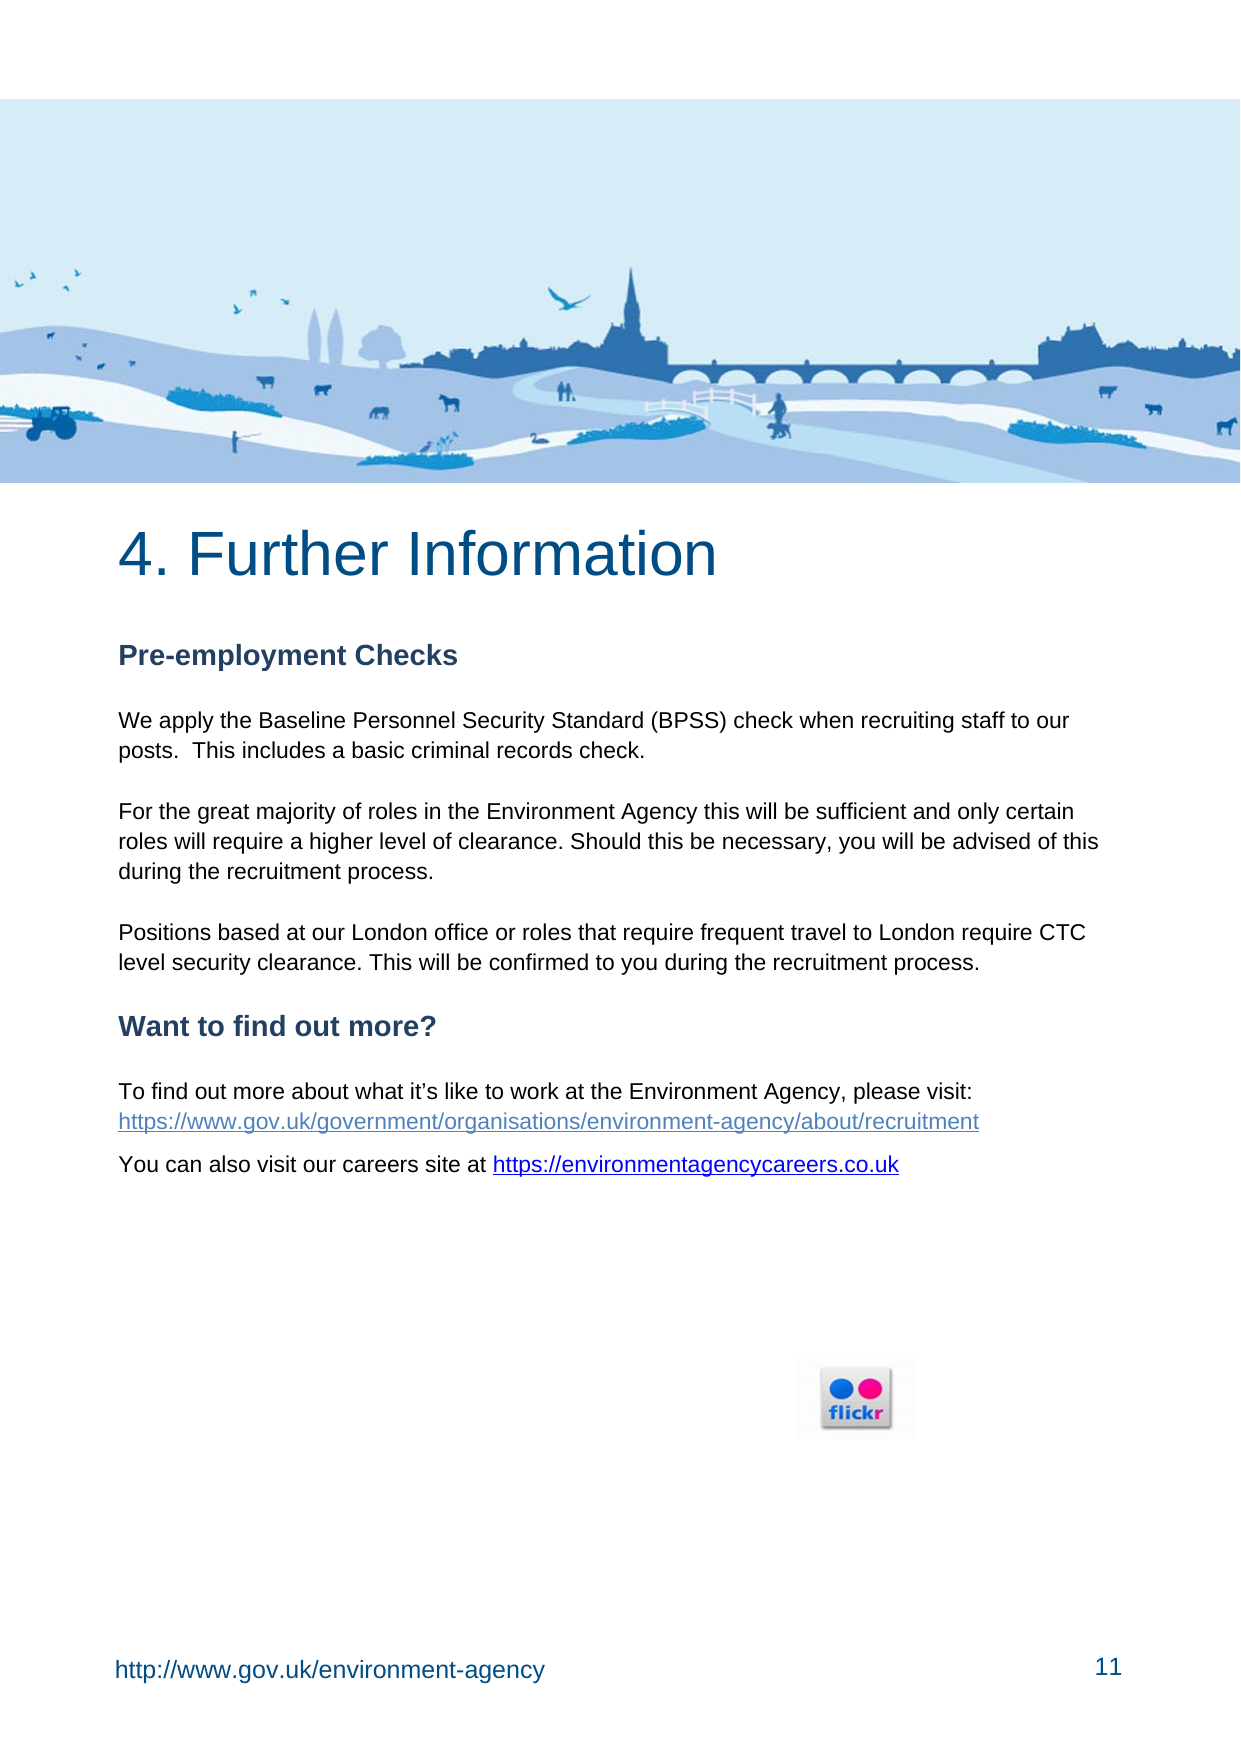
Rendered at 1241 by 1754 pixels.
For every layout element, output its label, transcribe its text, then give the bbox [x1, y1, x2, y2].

text We apply the Baseline Personnel Security Standard (BPSS) check when recruiting staff to our posts. This includes a basic criminal records check. [118, 707, 1122, 763]
text Want to find out more? [118, 1009, 1122, 1043]
picture [0, 99, 1241, 483]
text For the great majority of roles in the Environment Agency this will be sufficient and only certain roles will require a higher level of clearance. Should this be necessary, you will be advised of this during the recruitment process. [118, 798, 1122, 884]
text You can also visit our careers site at https://environmentagencycareers.co.uk [118, 1151, 1122, 1177]
text To find out more about what it’s like to work at the Environment Agency, please visit: https://www.gov.uk/government/organisations/environment-agency/about/recruitment [118, 1078, 1122, 1134]
text 4. Further Information [118, 517, 1122, 589]
text Positions based at our London office or roles that require frequent travel to London require CTC level security clearance. This will be confirmed to you during the recruitment process. [118, 918, 1122, 975]
text Pre-employment Checks [118, 638, 1122, 672]
